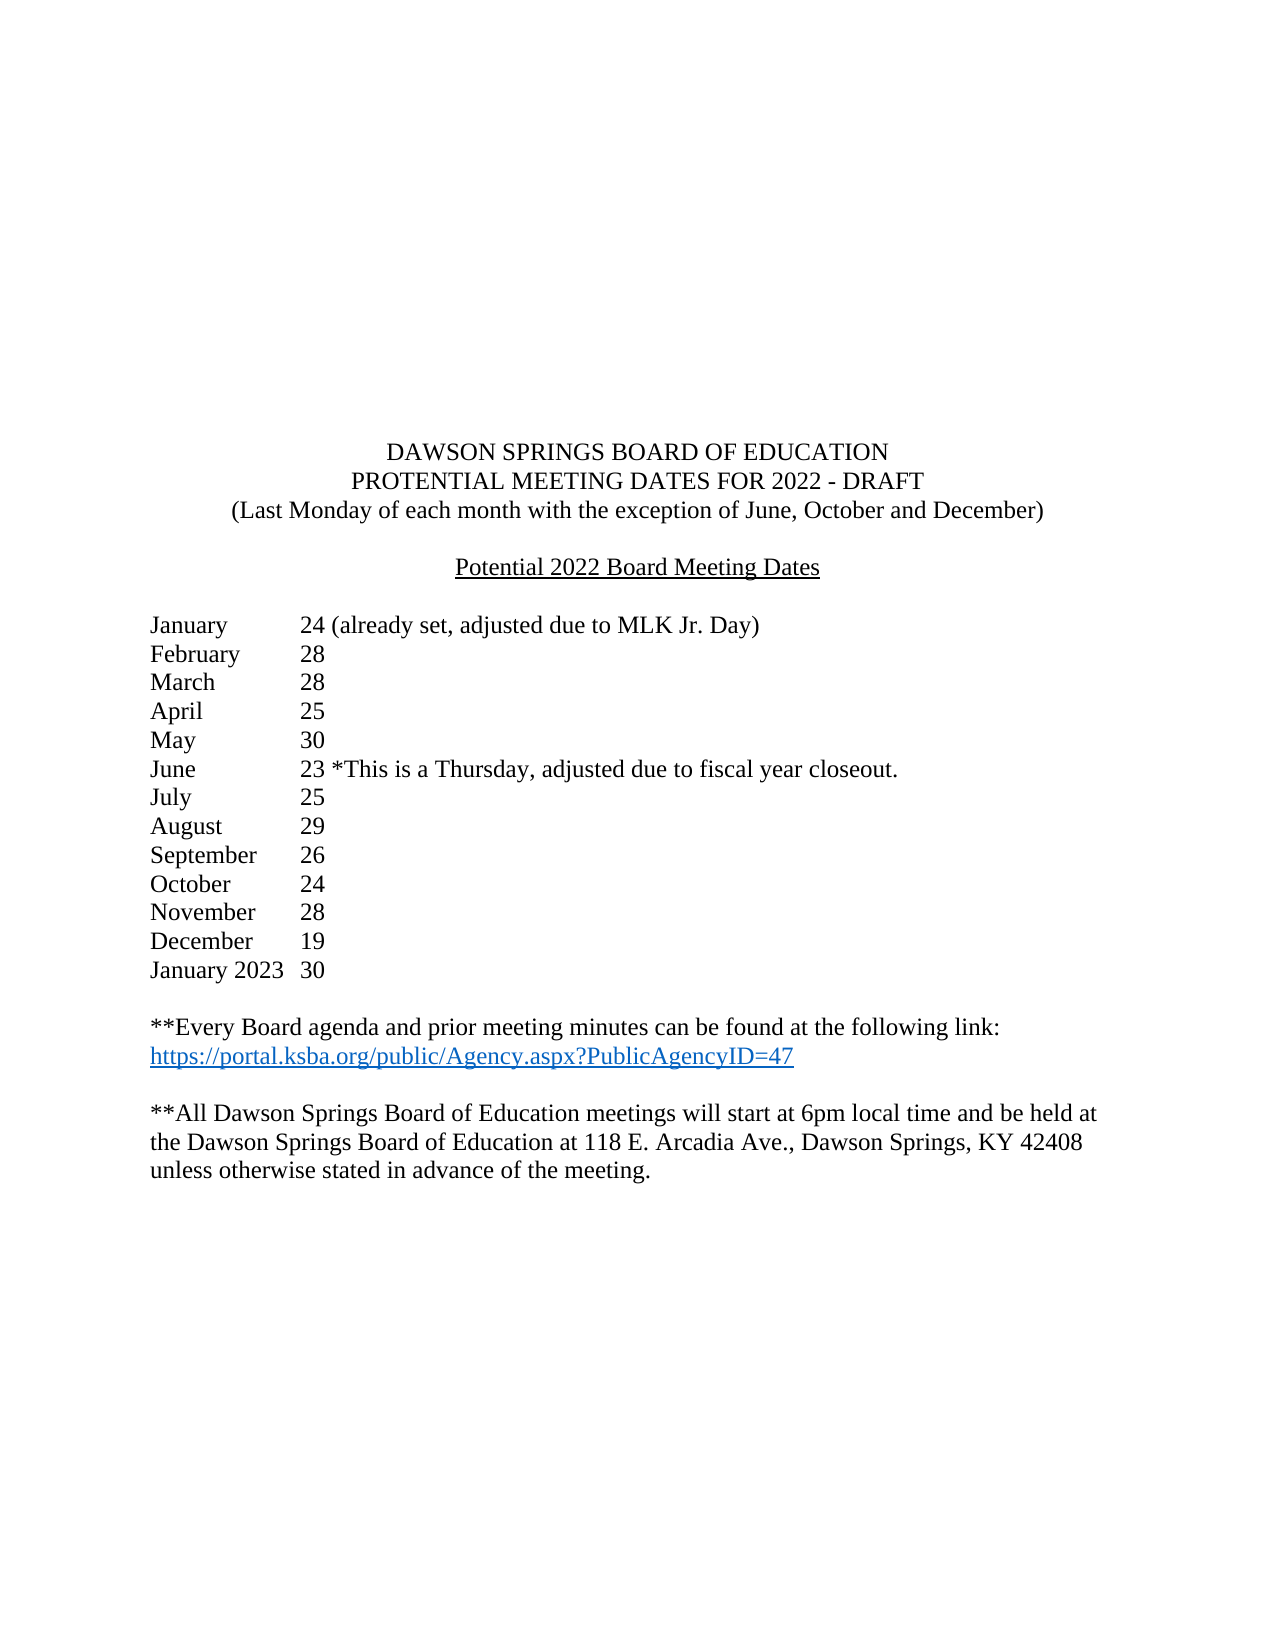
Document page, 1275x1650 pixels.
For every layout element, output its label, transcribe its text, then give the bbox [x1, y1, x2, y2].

text https://portal.ksba.org/public/Agency.aspx?PublicAgencyID=47 [150, 1041, 1125, 1098]
text April 25 [150, 696, 1125, 725]
text Potential 2022 Board Meeting Dates [150, 552, 1125, 581]
text **All Dawson Springs Board of Education meetings will start at 6pm local time and be held at the Dawson Springs Board of Education at 118 E. Arcadia Ave., Dawson Springs, KY 42408 unless otherwise stated in advance of the meeting. [150, 1098, 1125, 1184]
text October 24 [150, 869, 1125, 897]
text DAWSON SPRINGS BOARD OF EDUCATION [150, 437, 1125, 466]
text June 23 *This is a Thursday, adjusted due to fiscal year closeout. [150, 754, 1125, 782]
text January 2023 30 [150, 955, 1125, 984]
text May 30 [150, 725, 1125, 754]
text December 19 [150, 926, 1125, 955]
text January 24 (already set, adjusted due to MLK Jr. Day) [150, 610, 1125, 639]
text July 25 [150, 782, 1125, 811]
text **Every Board agenda and prior meeting minutes can be found at the following link: [150, 1012, 1125, 1041]
text September 26 [150, 840, 1125, 869]
text November 28 [150, 897, 1125, 926]
text February 28 [150, 639, 1125, 667]
text PROTENTIAL MEETING DATES FOR 2022 - DRAFT [150, 466, 1125, 495]
text August 29 [150, 811, 1125, 840]
text March 28 [150, 667, 1125, 696]
text (Last Monday of each month with the exception of June, October and December) [150, 495, 1125, 524]
